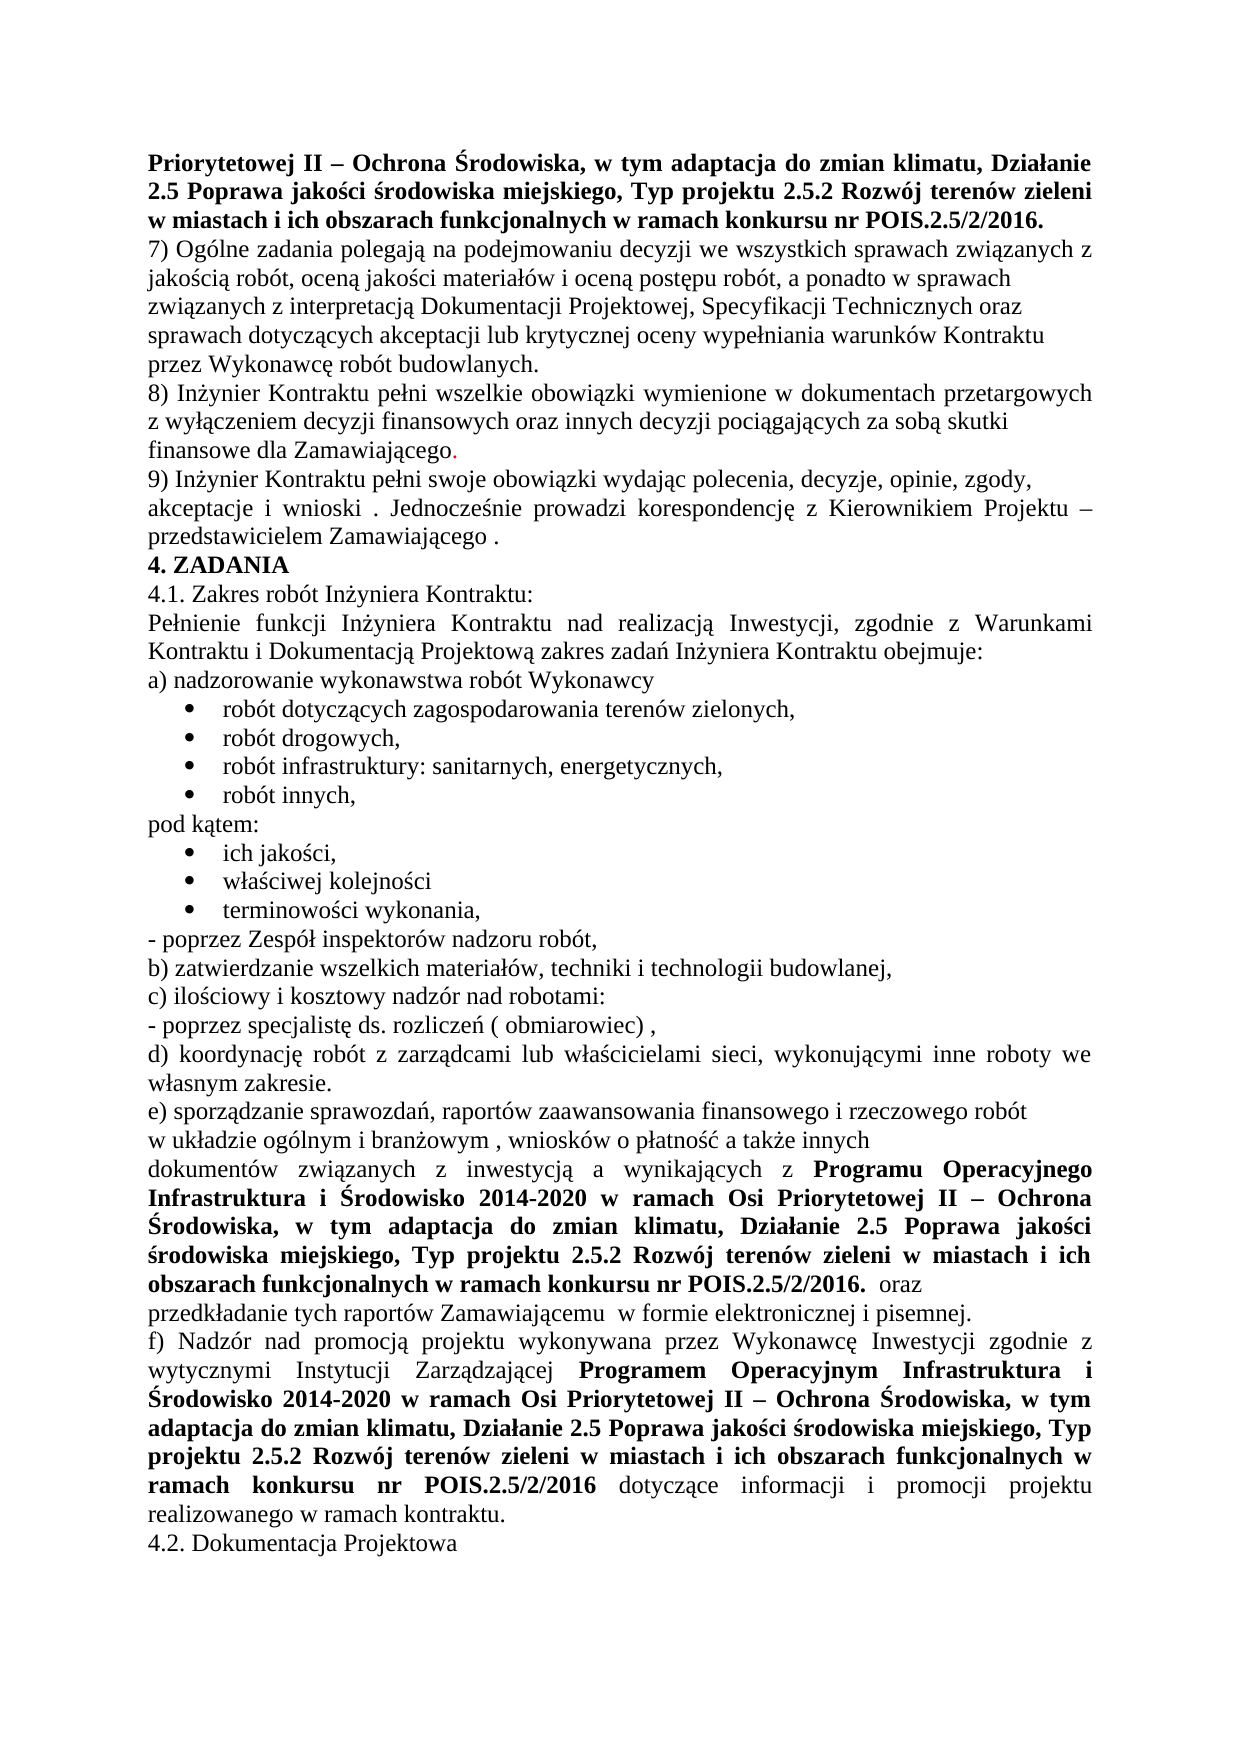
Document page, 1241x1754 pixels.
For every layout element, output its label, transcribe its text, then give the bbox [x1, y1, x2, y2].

text związanych z interpretacją Dokumentacji Projektowej, Specyfikacji Technicznych oraz [148, 291, 1093, 320]
text - poprzez specjalistę ds. rozliczeń ( obmiarowiec) , [148, 1010, 1093, 1039]
list właściwej kolejności [185, 866, 1093, 895]
list ich jakości, [185, 838, 1093, 866]
text pod kątem: [148, 809, 1093, 838]
text finansowe dla Zamawiającego. [148, 435, 1093, 464]
text e) sporządzanie sprawozdań, raportów zaawansowania finansowego i rzeczowego robót [148, 1096, 1093, 1125]
text 4. ZADANIA [148, 550, 1093, 579]
text przez Wykonawcę robót budowlanych. [148, 349, 1093, 378]
text Pełnienie funkcji Inżyniera Kontraktu nad realizacją Inwestycji, zgodnie z Warunkami Kontraktu i Dokumentacją Projektową zakres zadań Inżyniera Kontraktu obejmuje: [148, 608, 1093, 665]
list robót innych, [185, 780, 1093, 809]
list robót infrastruktury: sanitarnych, energetycznych, [185, 751, 1093, 780]
text f) Nadzór nad promocją projektu wykonywana przez Wykonawcę Inwestycji zgodnie z wytycznymi Instytucji Zarządzającej Programem Operacyjnym Infrastruktura i Środowisko 2014-2020 w ramach Osi Priorytetowej II – Ochrona Środowiska, w tym adaptacja do zmian klimatu, Działanie 2.5 Poprawa jakości środowiska miejskiego, Typ projektu 2.5.2 Rozwój terenów zieleni w miastach i ich obszarach funkcjonalnych w ramach konkursu nr POIS.2.5/2/2016 dotyczące informacji i promocji projektu realizowanego w ramach kontraktu. [148, 1326, 1093, 1528]
text 4.1. Zakres robót Inżyniera Kontraktu: [148, 579, 1093, 608]
list robót dotyczących zagospodarowania terenów zielonych, [185, 694, 1093, 723]
text 7) Ogólne zadania polegają na podejmowaniu decyzji we wszystkich sprawach związanych z jakością robót, oceną jakości materiałów i oceną postępu robót, a ponadto w sprawach [148, 234, 1093, 291]
text w układzie ogólnym i branżowym , wniosków o płatność a także innych [148, 1125, 1093, 1154]
text 4.2. Dokumentacja Projektowa [148, 1528, 1093, 1556]
text 9) Inżynier Kontraktu pełni swoje obowiązki wydając polecenia, decyzje, opinie, zgody, [148, 464, 1093, 493]
text a) nadzorowanie wykonawstwa robót Wykonawcy [148, 665, 1093, 694]
text b) zatwierdzanie wszelkich materiałów, techniki i technologii budowlanej, [148, 953, 1093, 981]
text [148, 148, 1093, 234]
text dokumentów związanych z inwestycją a wynikających z Programu Operacyjnego Infrastruktura i Środowisko 2014-2020 w ramach Osi Priorytetowej II – Ochrona Środowiska, w tym adaptacja do zmian klimatu, Działanie 2.5 Poprawa jakości środowiska miejskiego, Typ projektu 2.5.2 Rozwój terenów zieleni w miastach i ich obszarach funkcjonalnych w ramach konkursu nr POIS.2.5/2/2016. oraz [148, 1154, 1093, 1298]
text przedkładanie tych raportów Zamawiającemu w formie elektronicznej i pisemnej. [148, 1298, 1093, 1326]
text d) koordynację robót z zarządcami lub właścicielami sieci, wykonującymi inne roboty we własnym zakresie. [148, 1039, 1093, 1096]
text akceptacje i wnioski . Jednocześnie prowadzi korespondencję z Kierownikiem Projektu – przedstawicielem Zamawiającego . [148, 493, 1093, 550]
text - poprzez Zespół inspektorów nadzoru robót, [148, 924, 1093, 953]
list terminowości wykonania, [185, 895, 1093, 924]
text sprawach dotyczących akceptacji lub krytycznej oceny wypełniania warunków Kontraktu [148, 320, 1093, 349]
list robót drogowych, [185, 723, 1093, 751]
text 8) Inżynier Kontraktu pełni wszelkie obowiązki wymienione w dokumentach przetargowych z wyłączeniem decyzji finansowych oraz innych decyzji pociągających za sobą skutki [148, 378, 1093, 435]
text c) ilościowy i kosztowy nadzór nad robotami: [148, 981, 1093, 1010]
